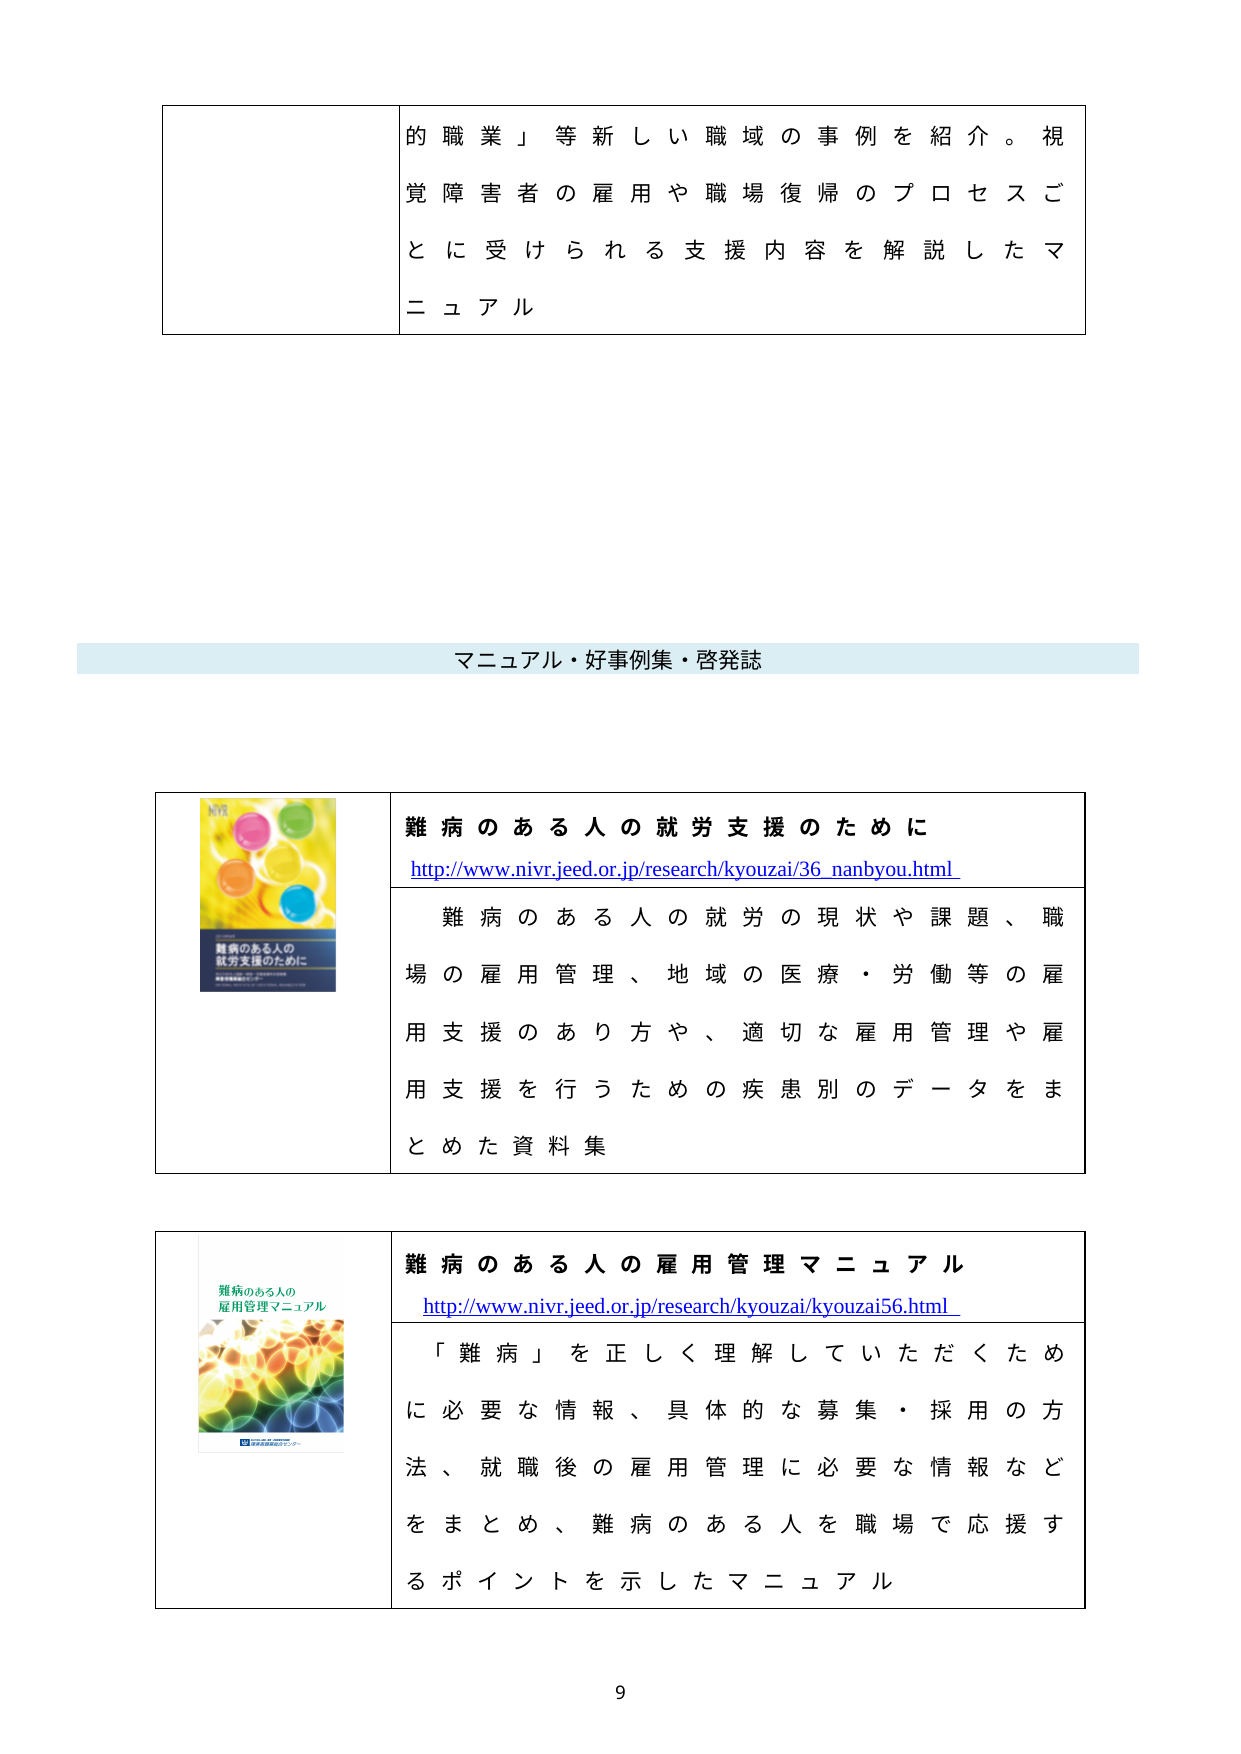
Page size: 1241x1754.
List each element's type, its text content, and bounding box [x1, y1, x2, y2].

picture [198, 1235, 344, 1453]
table_cell 難病のある人の就労の現状や課題、職場の雇用管理、地域の医療・労働等の雇用支援のあり方や、適切な雇用管理や雇用支援を行うための疾患別のデータをまとめた資料集 [391, 888, 1084, 1173]
table_header 難病のある人の就労支援のために http://www.nivr.jeed.or.jp/research/kyouzai/36_nanbyou.html [391, 793, 1084, 887]
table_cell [400, 106, 1085, 334]
table_header 難病のある人の雇用管理マニュアル http://www.nivr.jeed.or.jp/research/kyouzai/kyouzai56.html [392, 1232, 1084, 1322]
table_header マニュアル・好事例集・啓発誌 [77, 643, 1139, 674]
picture [200, 798, 337, 993]
table_header [156, 1232, 391, 1608]
table_cell 「難病」を正しく理解していただくために必要な情報、具体的な募集・採用の方法、就職後の雇用管理に必要な情報などをまとめ、難病のある人を職場で応援するポイントを示したマニュアル [392, 1323, 1084, 1608]
table_header [156, 793, 390, 1173]
